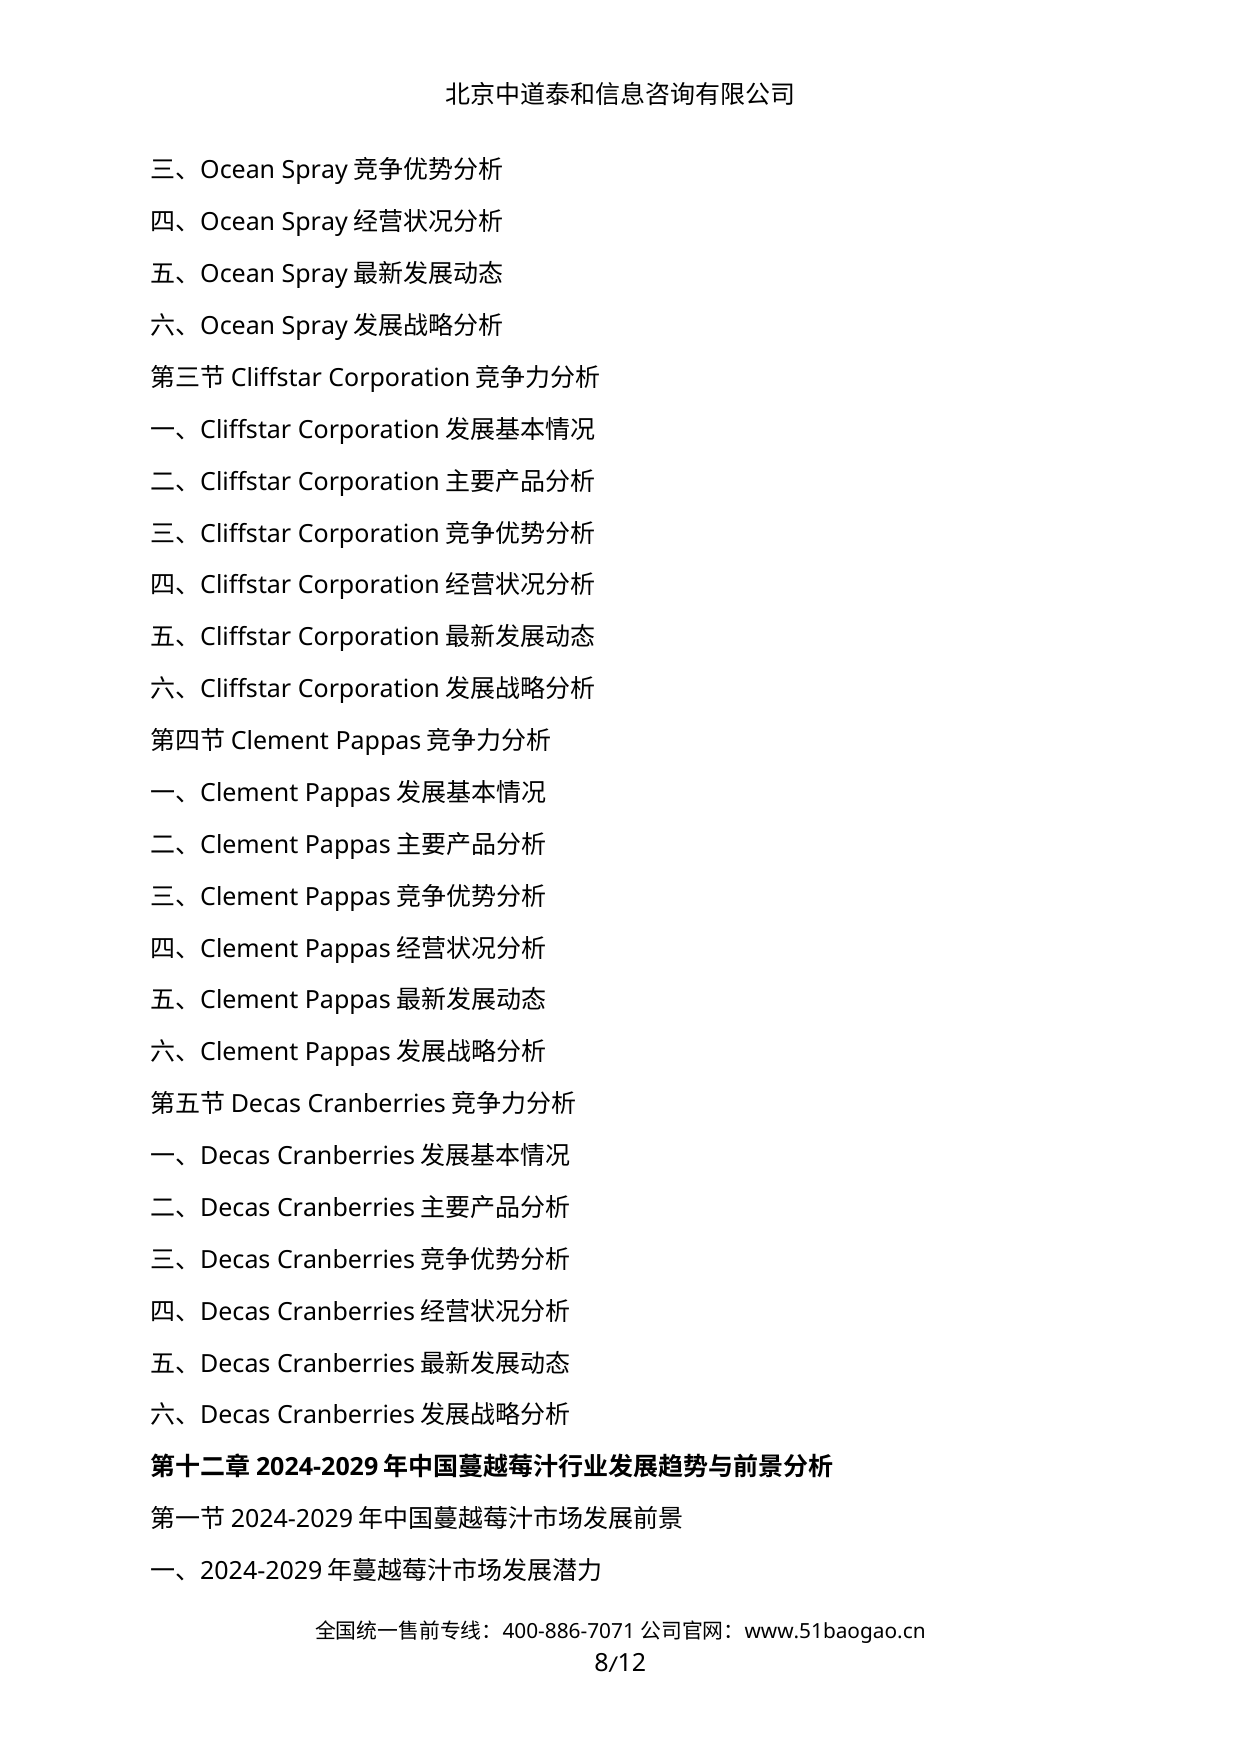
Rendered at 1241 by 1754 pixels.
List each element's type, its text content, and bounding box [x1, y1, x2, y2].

text 一、Decas Cranberries发展基本情况 [150, 1136, 1090, 1172]
text 三、Clement Pappas竞争优势分析 [150, 876, 1090, 912]
text 五、Clement Pappas最新发展动态 [150, 980, 1090, 1016]
text 五、Decas Cranberries最新发展动态 [150, 1343, 1090, 1379]
text 第一节 2024-2029年中国蔓越莓汁市场发展前景 [150, 1499, 1090, 1535]
text 四、Cliffstar Corporation经营状况分析 [150, 565, 1090, 601]
text 六、Clement Pappas发展战略分析 [150, 1032, 1090, 1068]
text 一、Cliffstar Corporation发展基本情况 [150, 409, 1090, 446]
text 二、Cliffstar Corporation主要产品分析 [150, 461, 1090, 497]
text 六、Ocean Spray发展战略分析 [150, 306, 1090, 342]
text 一、Clement Pappas发展基本情况 [150, 772, 1090, 809]
text 三、Ocean Spray竞争优势分析 [150, 150, 1090, 186]
text 六、Cliffstar Corporation发展战略分析 [150, 669, 1090, 705]
text 第三节 Cliffstar Corporation竞争力分析 [150, 357, 1090, 394]
text 五、Ocean Spray最新发展动态 [150, 254, 1090, 290]
text 三、Cliffstar Corporation竞争优势分析 [150, 513, 1090, 549]
text 三、Decas Cranberries竞争优势分析 [150, 1239, 1090, 1276]
text 五、Cliffstar Corporation最新发展动态 [150, 617, 1090, 653]
text 一、2024-2029年蔓越莓汁市场发展潜力 [150, 1551, 1090, 1587]
text 二、Decas Cranberries主要产品分析 [150, 1187, 1090, 1224]
text 六、Decas Cranberries发展战略分析 [150, 1395, 1090, 1431]
text 二、Clement Pappas主要产品分析 [150, 824, 1090, 861]
text 四、Decas Cranberries经营状况分析 [150, 1291, 1090, 1327]
text 第十二章 2024-2029年中国蔓越莓汁行业发展趋势与前景分析 [150, 1447, 1090, 1483]
text 四、Clement Pappas经营状况分析 [150, 928, 1090, 964]
text 第四节 Clement Pappas竞争力分析 [150, 721, 1090, 757]
text 第五节 Decas Cranberries竞争力分析 [150, 1084, 1090, 1120]
text 四、Ocean Spray经营状况分析 [150, 202, 1090, 238]
